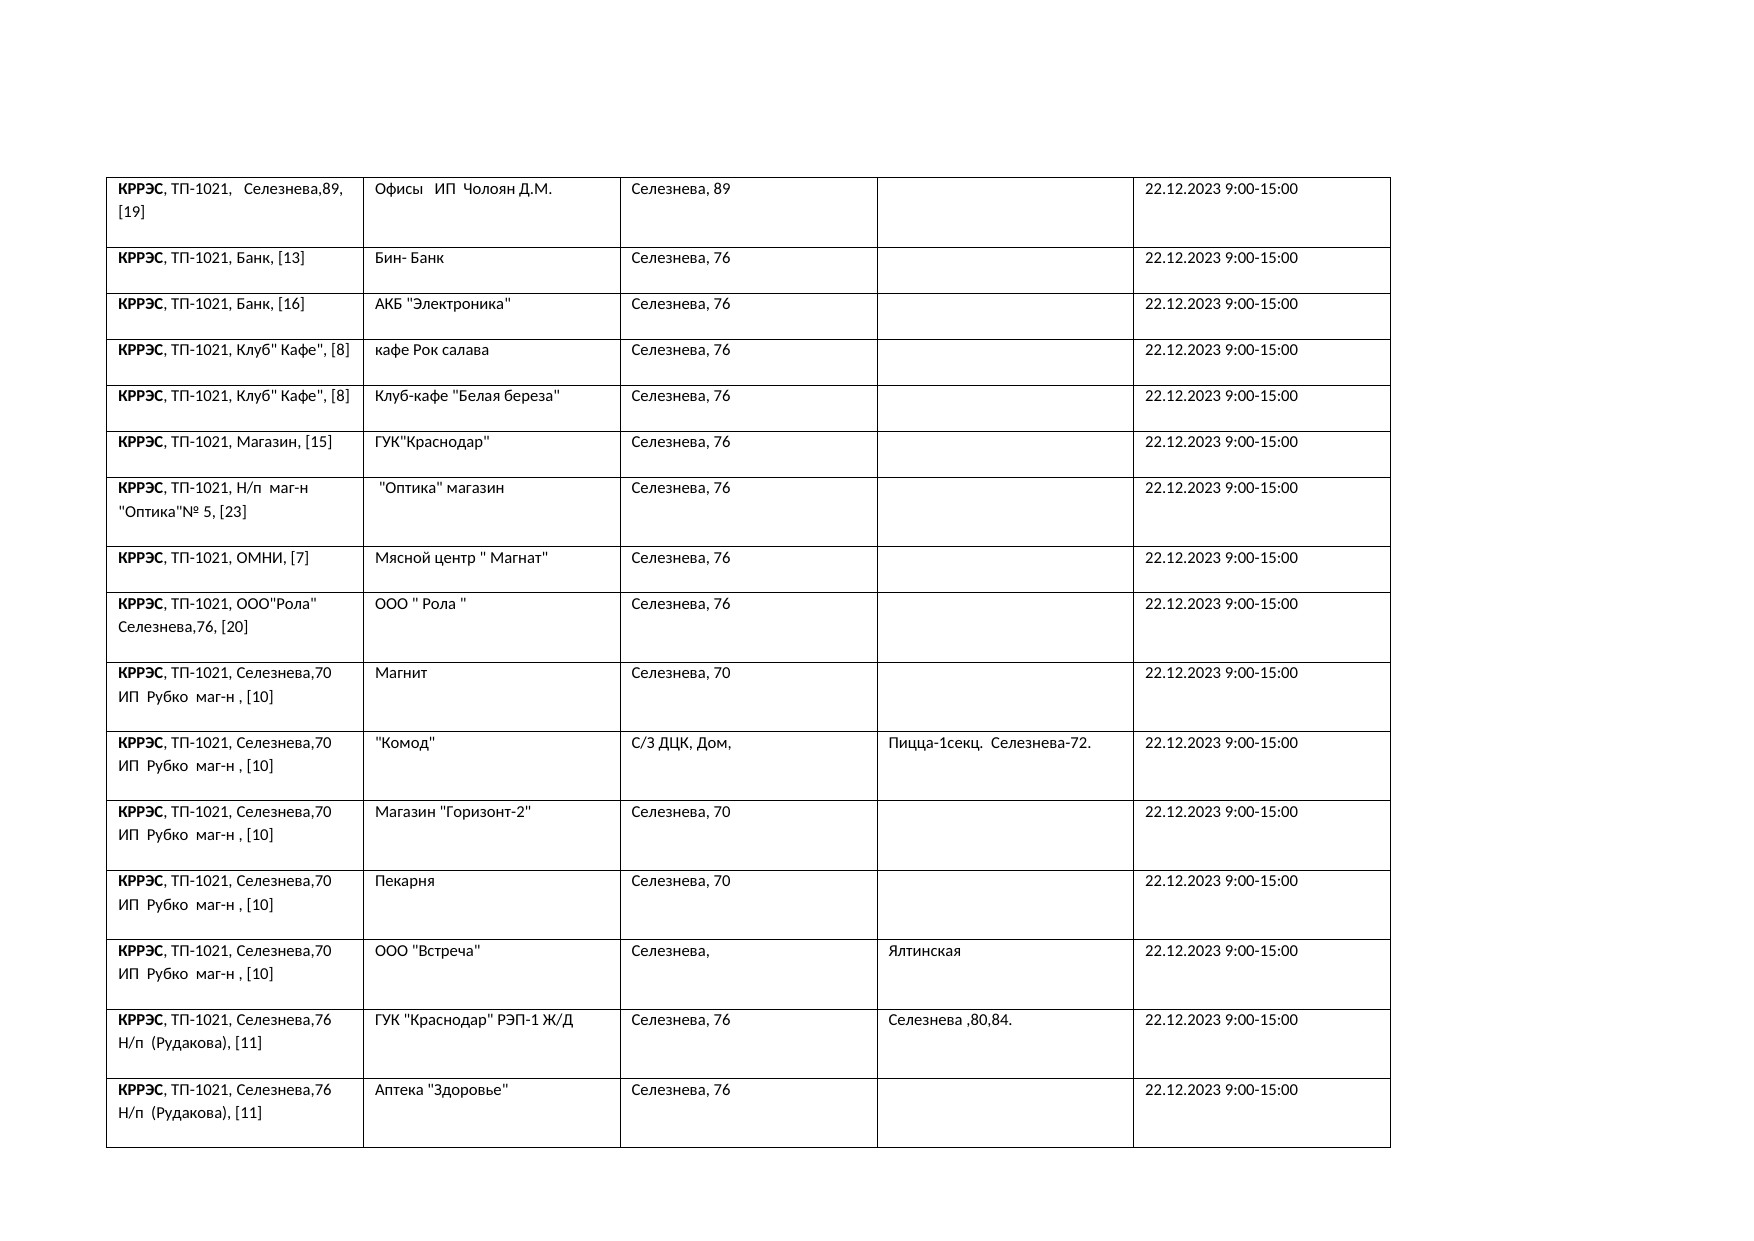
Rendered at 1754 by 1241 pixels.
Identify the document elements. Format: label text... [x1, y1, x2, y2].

table_cell Пекарня [364, 871, 620, 939]
table_cell [878, 663, 1133, 731]
table_header КРРЭС, ТП-1021, Селезнева,89, [19] [107, 178, 363, 247]
table_cell Селезнева, 76 [621, 432, 877, 477]
table_cell Селезнева, 76 [621, 478, 877, 546]
table_cell 22.12.2023 9:00-15:00 [1134, 248, 1390, 293]
table_cell [878, 547, 1133, 592]
table_cell КРРЭС, ТП-1021, Клуб" Кафе", [8] [107, 340, 363, 385]
table_cell [878, 871, 1133, 939]
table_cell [1134, 1079, 1390, 1147]
table_cell Селезнева, 70 [621, 663, 877, 731]
table_cell АКБ "Электроника" [364, 294, 620, 339]
table_cell [878, 801, 1133, 870]
table_header 22.12.2023 9:00-15:00 [1134, 178, 1390, 247]
table_cell "Комод" [364, 732, 620, 800]
table_header Селезнева, 89 [621, 178, 877, 247]
table_cell 22.12.2023 9:00-15:00 [1134, 478, 1390, 546]
table_cell КРРЭС, ТП-1021, Селезнева,70 ИП Рубко маг-н , [10] [107, 801, 363, 870]
table_cell "Оптика" магазин [364, 478, 620, 546]
table_cell КРРЭС, ТП-1021, Банк, [13] [107, 248, 363, 293]
table_cell КРРЭС, ТП-1021, Клуб" Кафе", [8] [107, 386, 363, 431]
table_cell 22.12.2023 9:00-15:00 [1134, 432, 1390, 477]
table_cell 22.12.2023 9:00-15:00 [1134, 732, 1390, 800]
table_cell Клуб-кафе "Белая береза" [364, 386, 620, 431]
table_cell 22.12.2023 9:00-15:00 [1134, 386, 1390, 431]
table_cell Селезнева, 76 [621, 1010, 877, 1078]
table_cell КРРЭС, ТП-1021, ОМНИ, [7] [107, 547, 363, 592]
table_cell С/З ДЦК, Дом, [621, 732, 877, 800]
table_cell ГУК "Краснодар" РЭП-1 Ж/Д [364, 1010, 620, 1078]
table_cell КРРЭС, ТП-1021, Магазин, [15] [107, 432, 363, 477]
table_cell [878, 478, 1133, 546]
table_cell Мясной центр " Магнат" [364, 547, 620, 592]
table_cell Селезнева, 76 [621, 1079, 877, 1147]
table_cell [107, 1010, 363, 1078]
table_cell Селезнева ,80,84. [878, 1010, 1133, 1078]
table_cell Селезнева, 76 [621, 340, 877, 385]
table_cell 22.12.2023 9:00-15:00 [1134, 1010, 1390, 1078]
table_cell Селезнева, 76 [621, 248, 877, 293]
table_cell Ялтинская [878, 940, 1133, 1008]
table_cell 22.12.2023 9:00-15:00 [1134, 940, 1390, 1008]
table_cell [107, 1079, 363, 1147]
table_cell 22.12.2023 9:00-15:00 [1134, 871, 1390, 939]
table_cell [878, 1079, 1133, 1147]
table_cell Аптека "Здоровье" [364, 1079, 620, 1147]
table_cell КРРЭС, ТП-1021, Селезнева,70 ИП Рубко маг-н , [10] [107, 871, 363, 939]
table_cell [878, 340, 1133, 385]
table_cell Бин- Банк [364, 248, 620, 293]
table_cell Селезнева, 76 [621, 386, 877, 431]
table_cell 22.12.2023 9:00-15:00 [1134, 547, 1390, 592]
table_cell 22.12.2023 9:00-15:00 [1134, 340, 1390, 385]
table_cell 22.12.2023 9:00-15:00 [1134, 663, 1390, 731]
table_cell Селезнева, 76 [621, 294, 877, 339]
table_cell Пицца-1секц. Селезнева-72. [878, 732, 1133, 800]
table_cell Селезнева, 70 [621, 871, 877, 939]
table_cell Селезнева, 70 [621, 801, 877, 870]
table_cell [878, 294, 1133, 339]
table_cell Магазин "Горизонт-2" [364, 801, 620, 870]
table_cell [878, 386, 1133, 431]
table_cell КРРЭС, ТП-1021, Селезнева,70 ИП Рубко маг-н , [10] [107, 732, 363, 800]
table_cell 22.12.2023 9:00-15:00 [1134, 294, 1390, 339]
table_cell 22.12.2023 9:00-15:00 [1134, 801, 1390, 870]
table_cell КРРЭС, ТП-1021, Банк, [16] [107, 294, 363, 339]
table_header [878, 178, 1133, 247]
table_cell КРРЭС, ТП-1021, Селезнева,70 ИП Рубко маг-н , [10] [107, 940, 363, 1008]
table_cell [878, 432, 1133, 477]
table_cell 22.12.2023 9:00-15:00 [1134, 593, 1390, 662]
table_cell Магнит [364, 663, 620, 731]
table_cell [878, 248, 1133, 293]
table_cell [878, 593, 1133, 662]
table_cell ГУК"Краснодар" [364, 432, 620, 477]
table_cell ООО " Рола " [364, 593, 620, 662]
table_cell Селезнева, 76 [621, 593, 877, 662]
table_header Офисы ИП Чолоян Д.М. [364, 178, 620, 247]
table_cell КРРЭС, ТП-1021, ООО"Рола" Селезнева,76, [20] [107, 593, 363, 662]
table_cell Селезнева, 76 [621, 547, 877, 592]
table_cell ООО "Встреча" [364, 940, 620, 1008]
table_cell Селезнева, [621, 940, 877, 1008]
table_cell КРРЭС, ТП-1021, Селезнева,70 ИП Рубко маг-н , [10] [107, 663, 363, 731]
table_cell кафе Рок салава [364, 340, 620, 385]
table_cell КРРЭС, ТП-1021, Н/п маг-н "Оптика"№ 5, [23] [107, 478, 363, 546]
